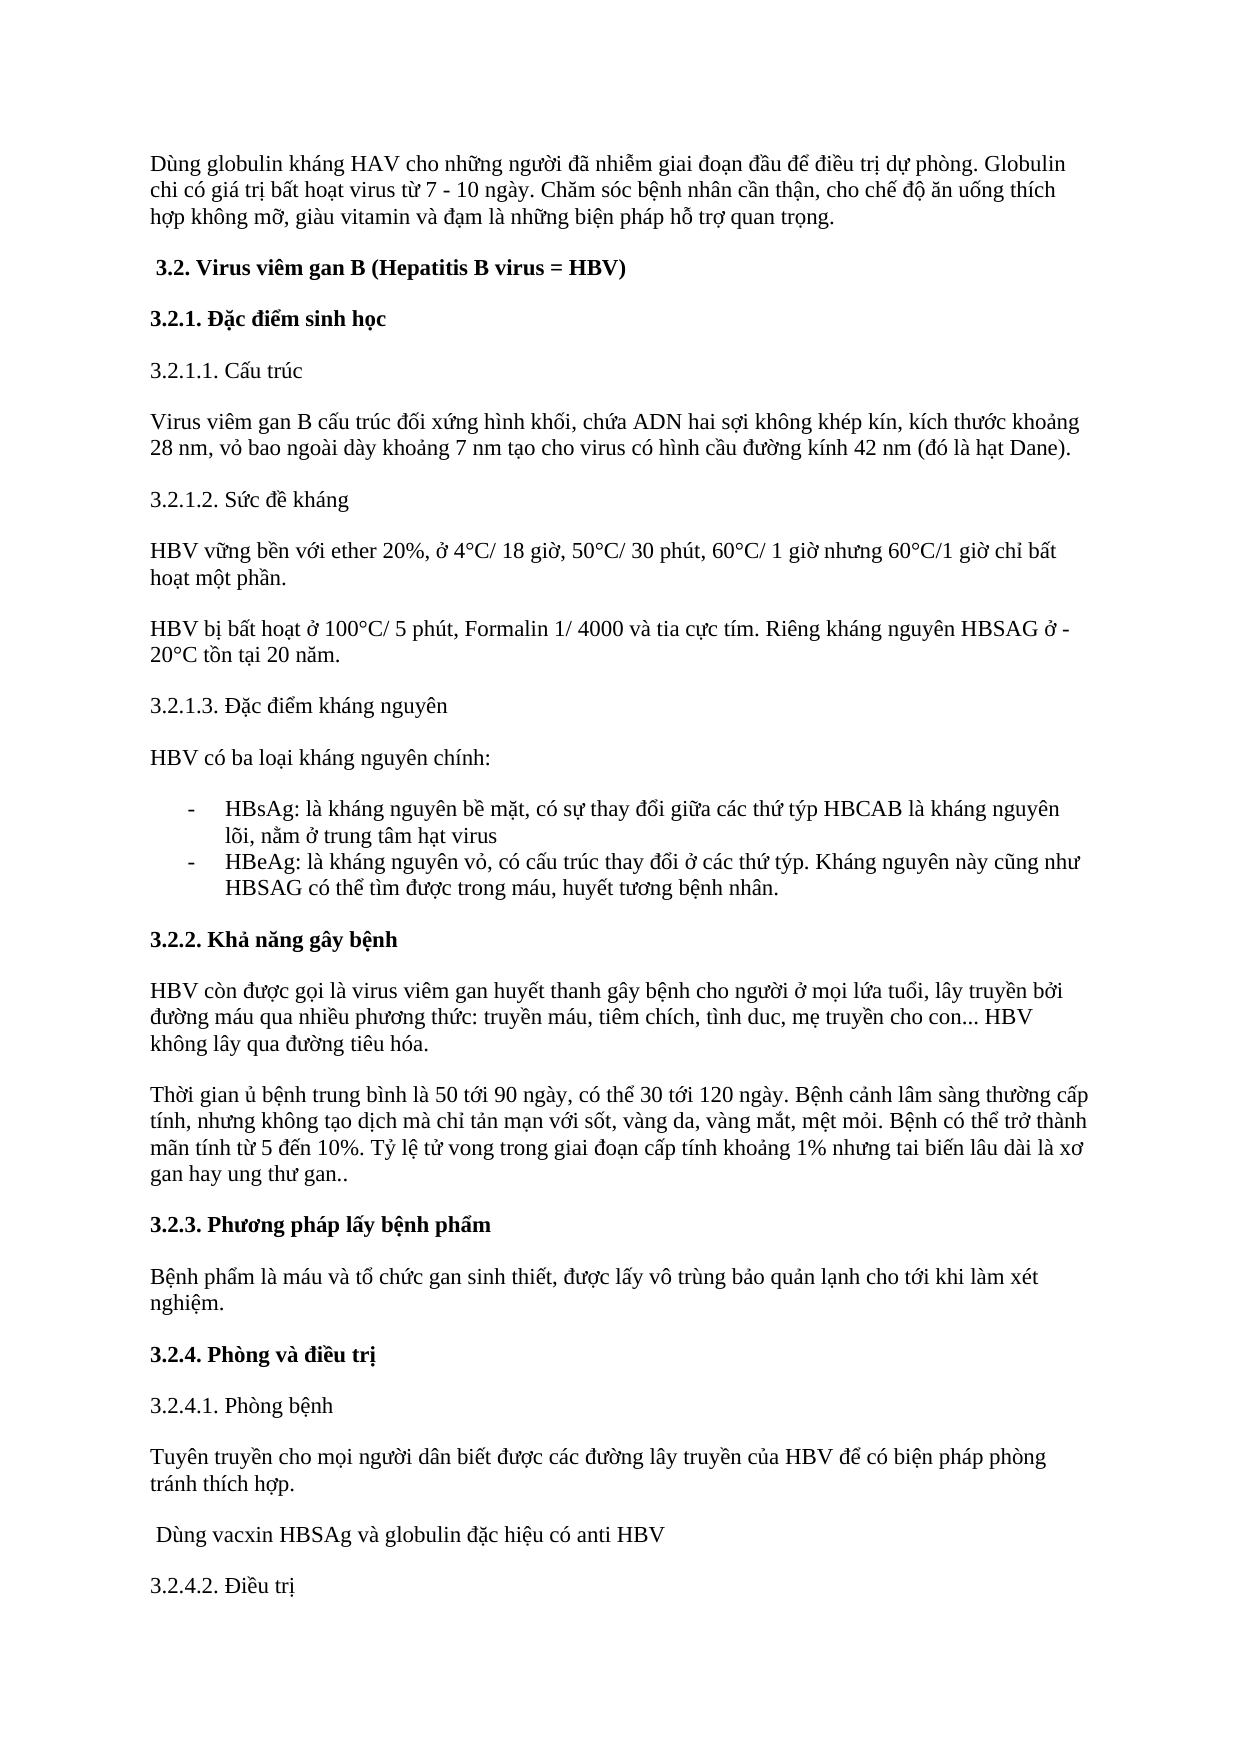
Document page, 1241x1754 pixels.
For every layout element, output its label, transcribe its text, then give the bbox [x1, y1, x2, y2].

text Bệnh phẩm là máu và tổ chức gan sinh thiết, được lấy vô trùng bảo quản lạnh cho tới khi làm xét nghiệm. [150, 1263, 1090, 1316]
text HBV có ba loại kháng nguyên chính: [150, 744, 1090, 770]
text 3.2.1.3. Đặc điểm kháng nguyên [150, 693, 1090, 719]
text Dùng globulin kháng HAV cho những người đã nhiễm giai đoạn đầu để điều trị dự phòng. Globulin chi có giá trị bất hoạt virus từ 7 - 10 ngày. Chăm sóc bệnh nhân cần thận, cho chế độ ăn uống thích hợp không mỡ, giàu vitamin và đạm là những biện pháp hỗ trợ quan trọng. [150, 150, 1090, 229]
text Thời gian ủ bệnh trung bình là 50 tới 90 ngày, có thể 30 tới 120 ngày. Bệnh cảnh lâm sàng thường cấp tính, nhưng không tạo dịch mà chỉ tản mạn với sốt, vàng da, vàng mắt, mệt mỏi. Bệnh có thể trở thành mãn tính từ 5 đến 10%. Tỷ lệ tử vong trong giai đoạn cấp tính khoảng 1% nhưng tai biến lâu dài là xơ gan hay ung thư gan.. [150, 1081, 1090, 1187]
text 3.2. Virus viêm gan B (Hepatitis B virus = HBV) [150, 254, 1090, 280]
text 3.2.2. Khả năng gây bệnh [150, 926, 1090, 952]
text HBV bị bất hoạt ở 100°C/ 5 phút, Formalin 1/ 4000 và tia cực tím. Riêng kháng nguyên HBSAG ở - 20°C tồn tại 20 năm. [150, 615, 1090, 668]
text Virus viêm gan B cấu trúc đối xứng hình khối, chứa ADN hai sợi không khép kín, kích thước khoảng 28 nm, vỏ bao ngoài dày khoảng 7 nm tạo cho virus có hình cầu đường kính 42 nm (đó là hạt Dane). [150, 408, 1090, 461]
text Tuyên truyền cho mọi người dân biết được các đường lây truyền của HBV để có biện pháp phòng tránh thích hợp. [150, 1443, 1090, 1496]
text 3.2.1. Đặc điểm sinh học [150, 305, 1090, 332]
text 3.2.4. Phòng và điều trị [150, 1341, 1090, 1367]
text 3.2.4.2. Điều trị [150, 1572, 1090, 1599]
text 3.2.1.1. Cấu trúc [150, 357, 1090, 383]
text 3.2.4.1. Phòng bệnh [150, 1392, 1090, 1418]
text 3.2.1.2. Sức đề kháng [150, 486, 1090, 512]
text HBV còn được gọi là virus viêm gan huyết thanh gây bệnh cho người ở mọi lứa tuổi, lây truyền bởi đường máu qua nhiều phương thức: truyền máu, tiêm chích, tình duc, mẹ truyền cho con... HBV không lây qua đường tiêu hóa. [150, 977, 1090, 1056]
list HBeAg: là kháng nguyên vỏ, có cấu trúc thay đổi ở các thứ týp. Kháng nguyên này cũng như HBSAG có thể tìm được trong máu, huyết tương bệnh nhân. [187, 848, 1090, 901]
text 3.2.3. Phương pháp lấy bệnh phẩm [150, 1212, 1090, 1238]
text Dùng vacxin HBSAg và globulin đặc hiệu có anti HBV [150, 1521, 1090, 1547]
text HBV vững bền với ether 20%, ở 4°C/ 18 giờ, 50°C/ 30 phút, 60°C/ 1 giờ nhưng 60°C/1 giờ chỉ bất hoạt một phần. [150, 537, 1090, 590]
list HBsAg: là kháng nguyên bề mặt, có sự thay đổi giữa các thứ týp HBCAB là kháng nguyên lõi, nằm ở trung tâm hạt virus [187, 795, 1090, 848]
